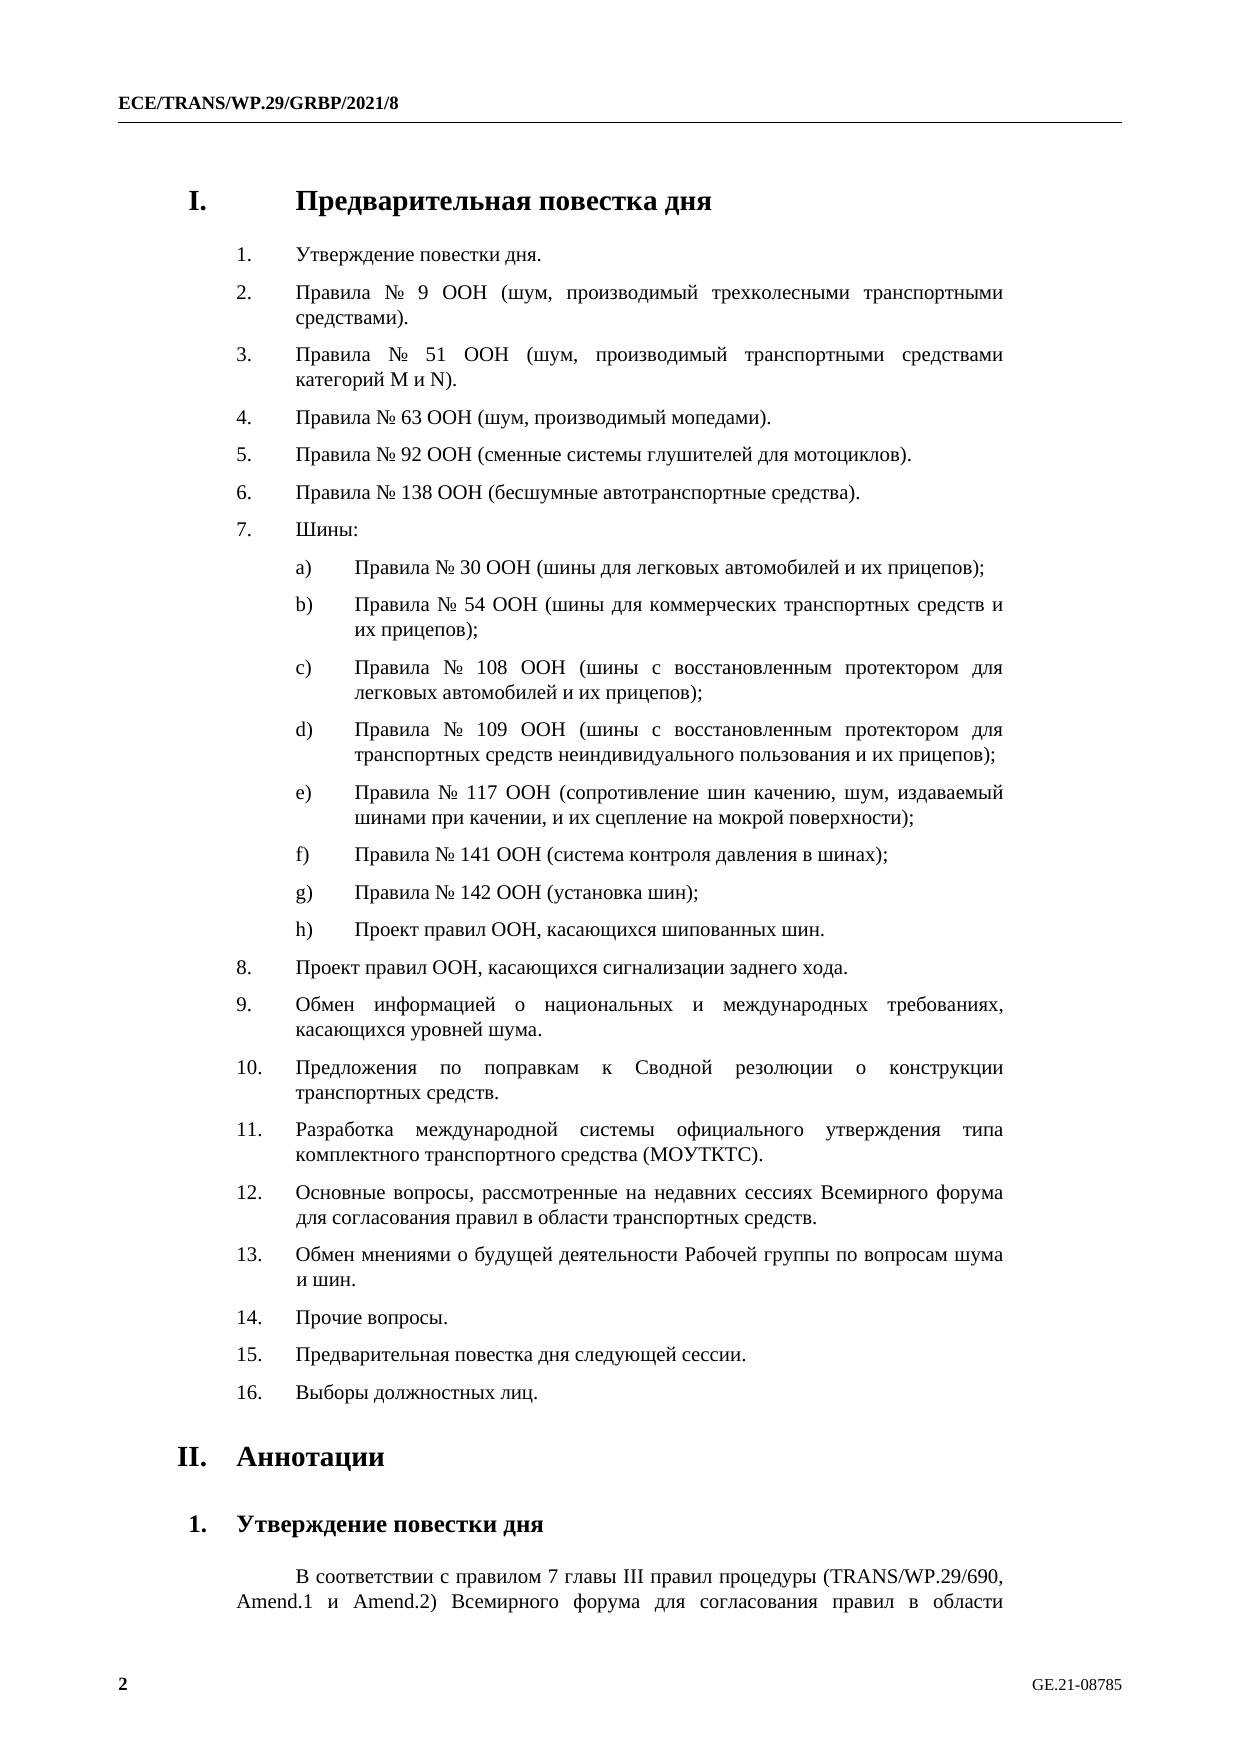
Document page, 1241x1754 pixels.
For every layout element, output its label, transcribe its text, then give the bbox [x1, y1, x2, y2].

text 16. Выборы должностных лиц. [236, 1379, 1004, 1404]
text 8. Проект правил ООН, касающихся сигнализации заднего хода. [236, 954, 1004, 979]
text g) Правила № 142 ООН (установка шин); [236, 879, 1004, 904]
text h) Проект правил ООН, касающихся шипованных шин. [236, 916, 1004, 941]
text 2. Правила № 9 ООН (шум, производимый трехколесными транспортными средствами). [236, 279, 1004, 329]
text 11. Разработка международной системы официального утверждения типа комплектного транспортного средства (МОУТКТС). [236, 1116, 1004, 1166]
text 4. Правила № 63 ООН (шум, производимый мопедами). [236, 404, 1004, 429]
text 10. Предложения по поправкам к Сводной резолюции о конструкции транспортных средств. [236, 1054, 1004, 1104]
text 15. Предварительная повестка дня следующей сессии. [236, 1341, 1004, 1366]
text c) Правила № 108 ООН (шины с восстановленным протектором для легковых автомобилей и их прицепов); [295, 654, 1004, 704]
text b) Правила № 54 ООН (шины для коммерческих транспортных средств и их прицепов); [295, 591, 1004, 641]
text 9. Обмен информацией о национальных и международных требованиях, касающихся уровней шума. [236, 991, 1004, 1041]
text 7. Шины: [236, 516, 1004, 541]
text 5. Правила № 92 ООН (сменные системы глушителей для мотоциклов). [236, 441, 1004, 466]
text a) Правила № 30 ООН (шины для легковых автомобилей и их прицепов); [295, 554, 1004, 579]
text d) Правила № 109 ООН (шины с восстановленным протектором для транспортных средств неиндивидуального пользования и их прицепов); [295, 716, 1004, 766]
text 1. Утверждение повестки дня. [236, 241, 1004, 266]
text e) Правила № 117 ООН (сопротивление шин качению, шум, издаваемый шинами при качении, и их сцепление на мокрой поверхности); [295, 779, 1004, 829]
text 12. Основные вопросы, рассмотренные на недавних сессиях Всемирного форума для согласования правил в области транспортных средств. [236, 1179, 1004, 1229]
text 14. Прочие вопросы. [236, 1304, 1004, 1329]
text 6. Правила № 138 ООН (бесшумные автотранспортные средства). [236, 479, 1004, 504]
text 1. Утверждение повестки дня [118, 1510, 1004, 1538]
text II. Аннотации [118, 1441, 1004, 1473]
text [236, 1563, 1004, 1613]
text f) Правила № 141 ООН (система контроля давления в шинах); [236, 841, 1004, 866]
text I. Предварительная повестка дня [118, 185, 1004, 216]
text 13. Обмен мнениями о будущей деятельности Рабочей группы по вопросам шума и шин. [236, 1241, 1004, 1291]
text 3. Правила № 51 ООН (шум, производимый транспортными средствами категорий M и N). [236, 341, 1004, 391]
